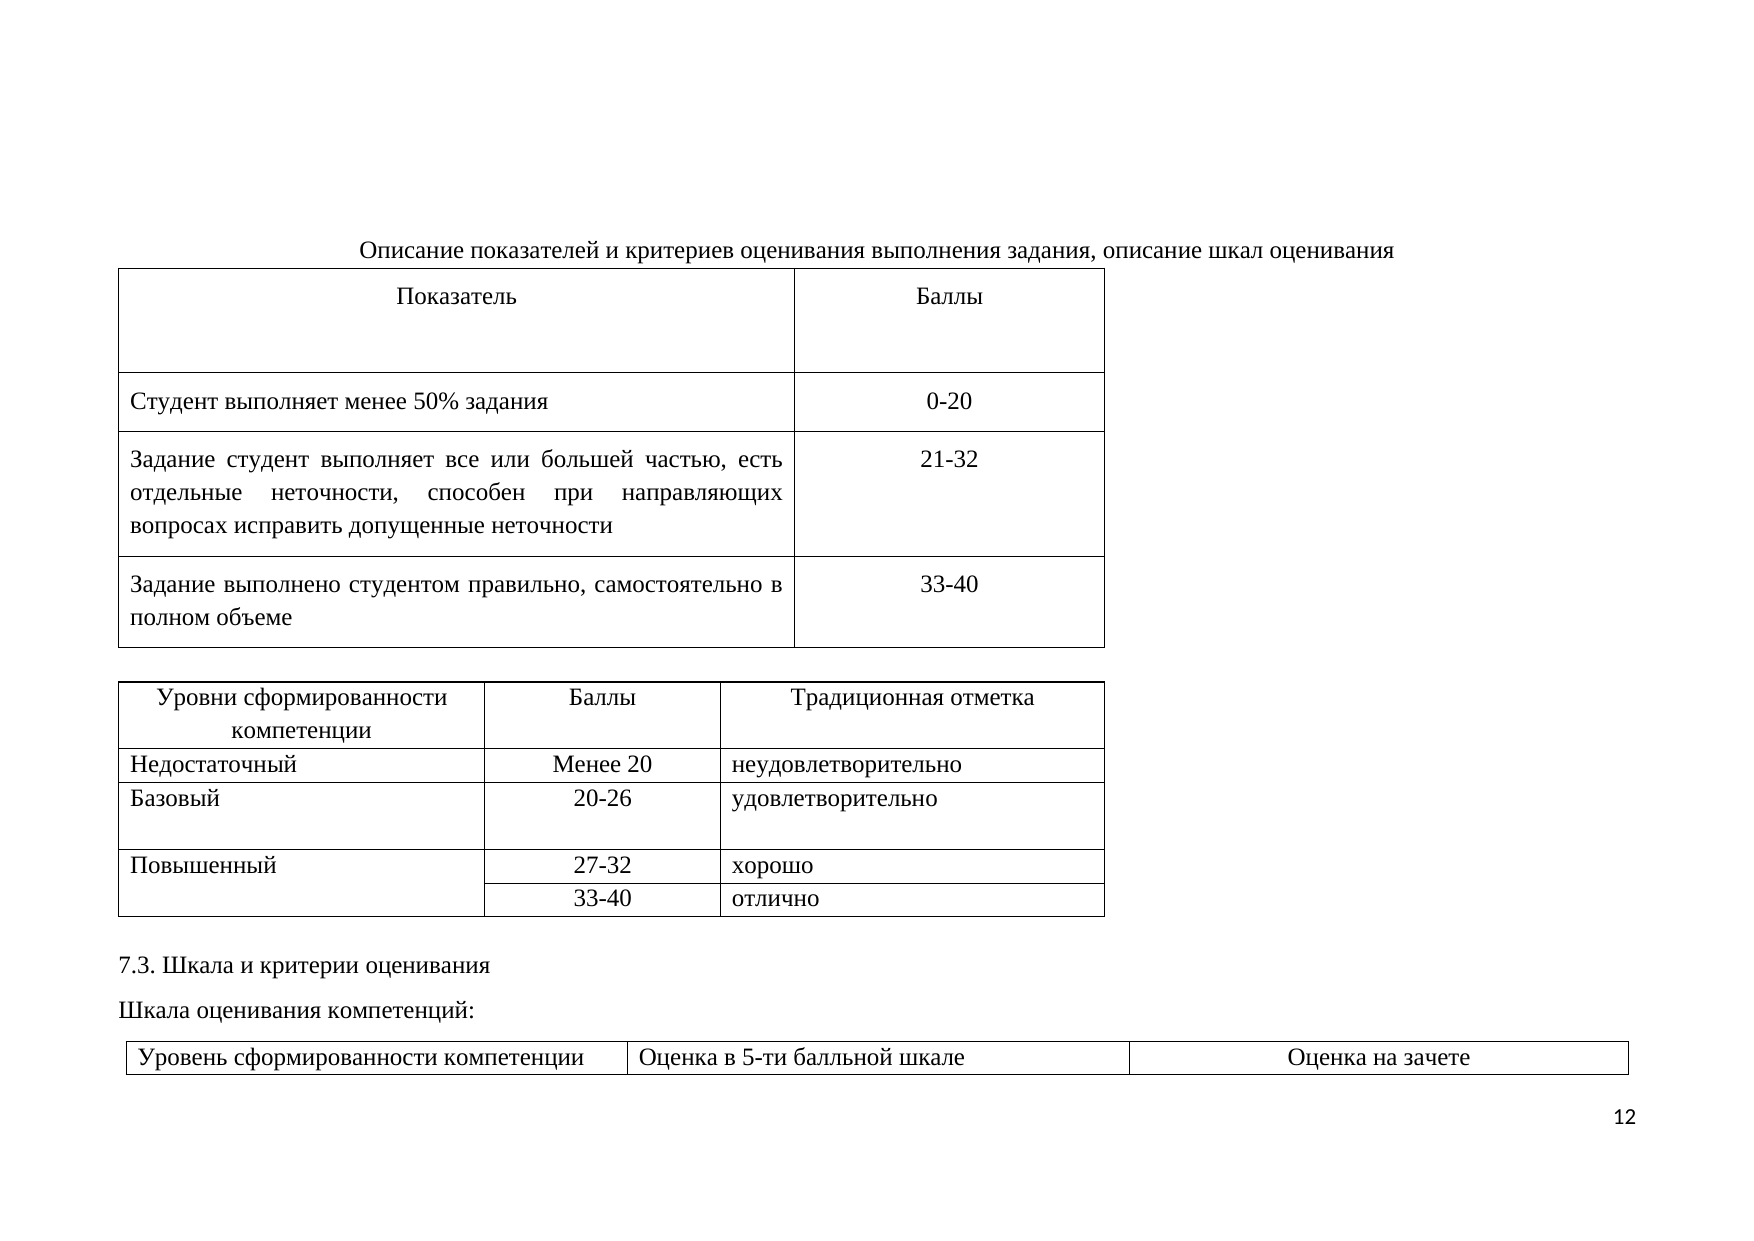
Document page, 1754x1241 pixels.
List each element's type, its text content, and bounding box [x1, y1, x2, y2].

table_cell хорошо [721, 850, 1104, 882]
table_header Уровни сформированности компетенции [119, 683, 484, 748]
text Описание показателей и критериев оценивания выполнения задания, описание шкал оценивания [118, 235, 1636, 263]
table_cell неудовлетворительно [721, 749, 1104, 782]
text Шкала оценивания компетенций: [118, 996, 1636, 1024]
table_cell Недостаточный [119, 749, 484, 782]
table_cell Повышенный [119, 850, 484, 916]
table_cell Задание выполнено студентом правильно, самостоятельно в полном объеме [119, 557, 794, 647]
table_cell отлично [721, 884, 1104, 916]
text 7.3. Шкала и критерии оценивания [118, 950, 1636, 979]
table_header Оценка в 5-ти балльной шкале [628, 1042, 1129, 1074]
table_cell 33-40 [485, 884, 720, 916]
table_cell 0-20 [795, 373, 1104, 431]
table_cell 27-32 [485, 850, 720, 882]
table_header Традиционная отметка [721, 683, 1104, 748]
table_header Показатель [119, 269, 794, 372]
table_header Баллы [485, 683, 720, 748]
table_cell Базовый [119, 783, 484, 849]
table_cell 21-32 [795, 432, 1104, 556]
table_cell Студент выполняет менее 50% задания [119, 373, 794, 431]
table_cell 20-26 [485, 783, 720, 849]
table_cell удовлетворительно [721, 783, 1104, 849]
table_cell 33-40 [795, 557, 1104, 647]
table_cell Менее 20 [485, 749, 720, 782]
table_header Оценка на зачете [1130, 1042, 1628, 1074]
table_header Уровень сформированности компетенции [127, 1042, 627, 1074]
table_cell Задание студент выполняет все или большей частью, есть отдельные неточности, способен при направляющих вопросах исправить допущенные неточности [119, 432, 794, 556]
table_header Баллы [795, 269, 1104, 372]
